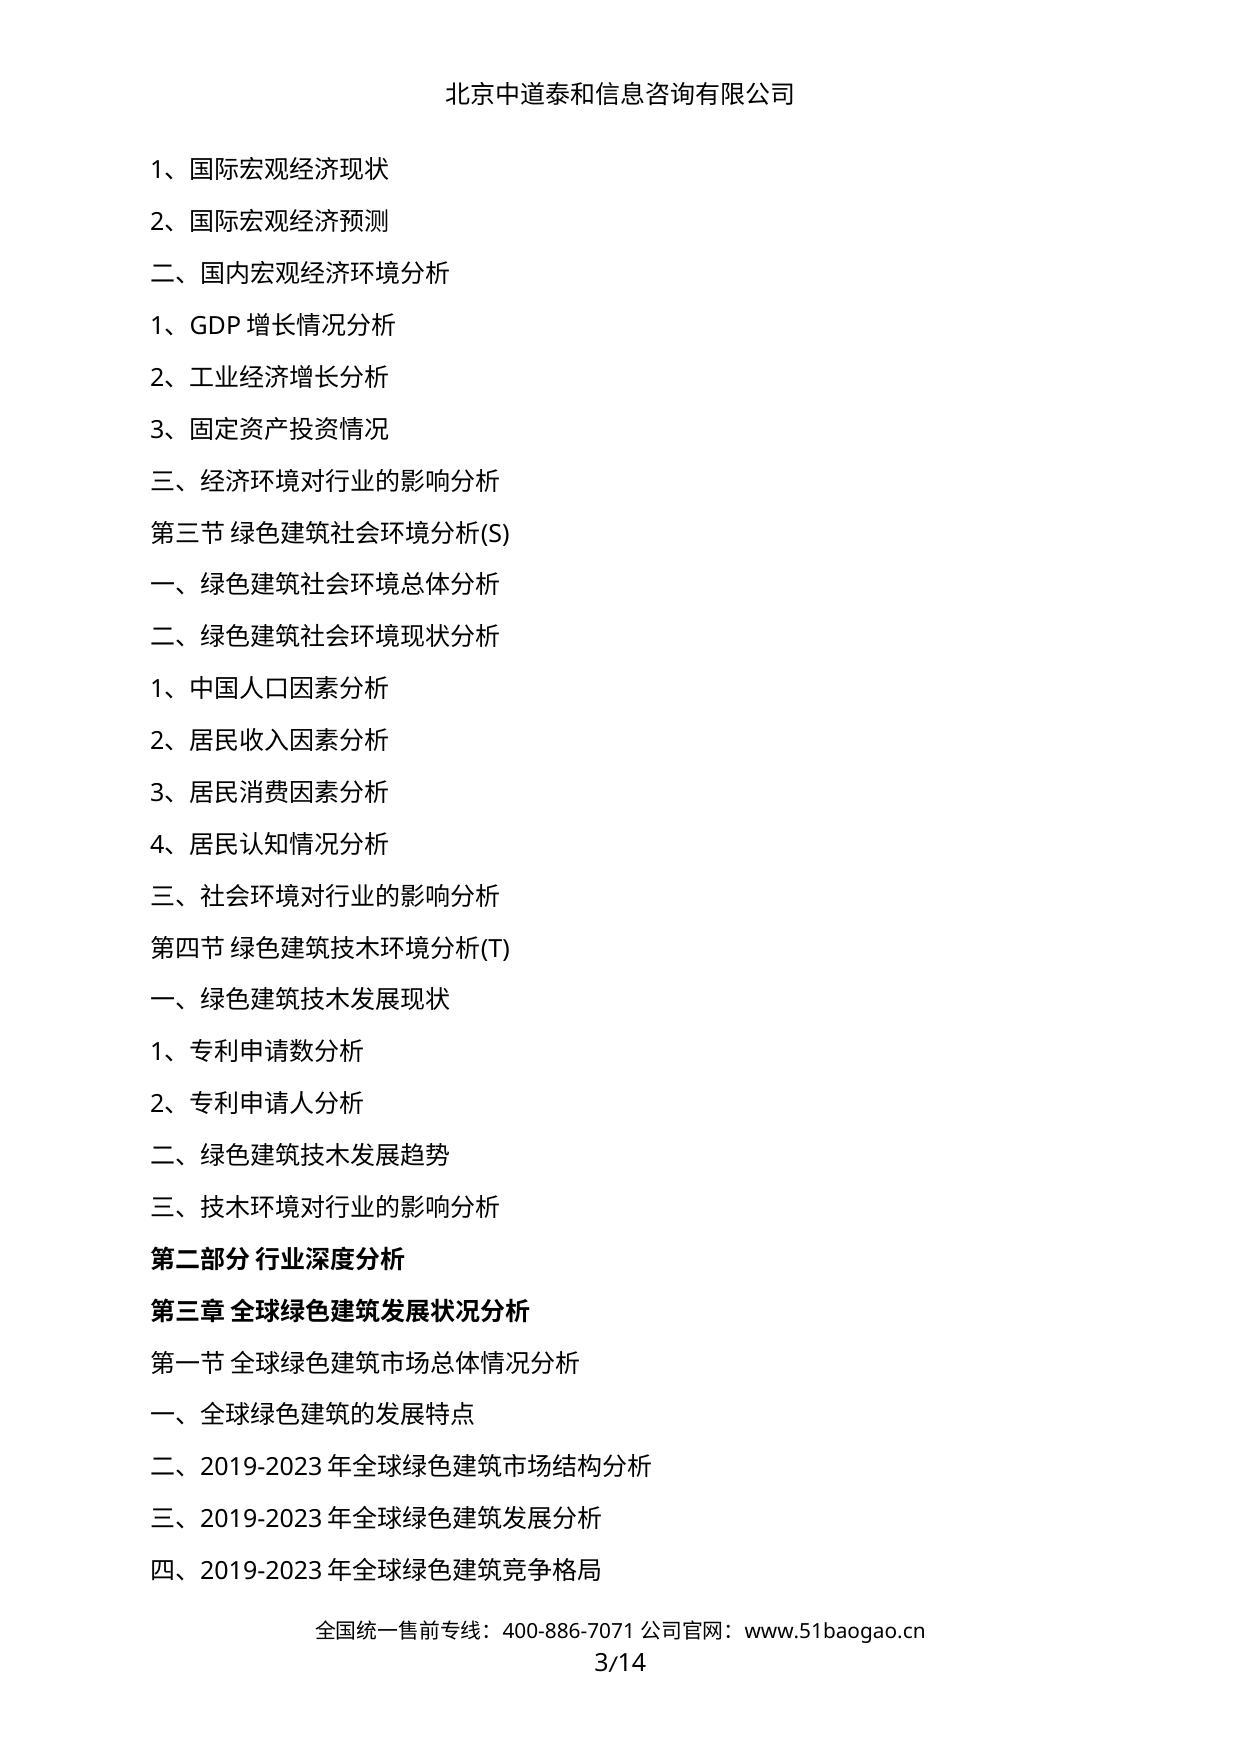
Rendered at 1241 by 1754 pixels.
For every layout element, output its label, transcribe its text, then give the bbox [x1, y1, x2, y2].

text 3、居民消费因素分析 [150, 772, 1090, 809]
text 2、国际宏观经济预测 [150, 202, 1090, 238]
text 四、2019-2023年全球绿色建筑竞争格局 [150, 1551, 1090, 1587]
text 第三章 全球绿色建筑发展状况分析 [150, 1291, 1090, 1327]
text 第二部分 行业深度分析 [150, 1239, 1090, 1276]
text 第四节 绿色建筑技木环境分析(T) [150, 928, 1090, 964]
text 一、全球绿色建筑的发展特点 [150, 1395, 1090, 1431]
text 二、国内宏观经济环境分析 [150, 254, 1090, 290]
text 三、经济环境对行业的影响分析 [150, 461, 1090, 497]
text 二、绿色建筑社会环境现状分析 [150, 617, 1090, 653]
text 第三节 绿色建筑社会环境分析(S) [150, 513, 1090, 549]
text 一、绿色建筑社会环境总体分析 [150, 565, 1090, 601]
text 1、中国人口因素分析 [150, 669, 1090, 705]
text 三、技木环境对行业的影响分析 [150, 1187, 1090, 1224]
text 4、居民认知情况分析 [150, 824, 1090, 861]
text 2、居民收入因素分析 [150, 721, 1090, 757]
text 1、GDP增长情况分析 [150, 306, 1090, 342]
text 3、固定资产投资情况 [150, 409, 1090, 446]
text 1、专利申请数分析 [150, 1032, 1090, 1068]
text 第一节 全球绿色建筑市场总体情况分析 [150, 1343, 1090, 1379]
text 1、国际宏观经济现状 [150, 150, 1090, 186]
text 2、工业经济增长分析 [150, 357, 1090, 394]
text 一、绿色建筑技木发展现状 [150, 980, 1090, 1016]
text 三、社会环境对行业的影响分析 [150, 876, 1090, 912]
text 2、专利申请人分析 [150, 1084, 1090, 1120]
text 三、2019-2023年全球绿色建筑发展分析 [150, 1499, 1090, 1535]
text 二、绿色建筑技木发展趋势 [150, 1136, 1090, 1172]
text 二、2019-2023年全球绿色建筑市场结构分析 [150, 1447, 1090, 1483]
